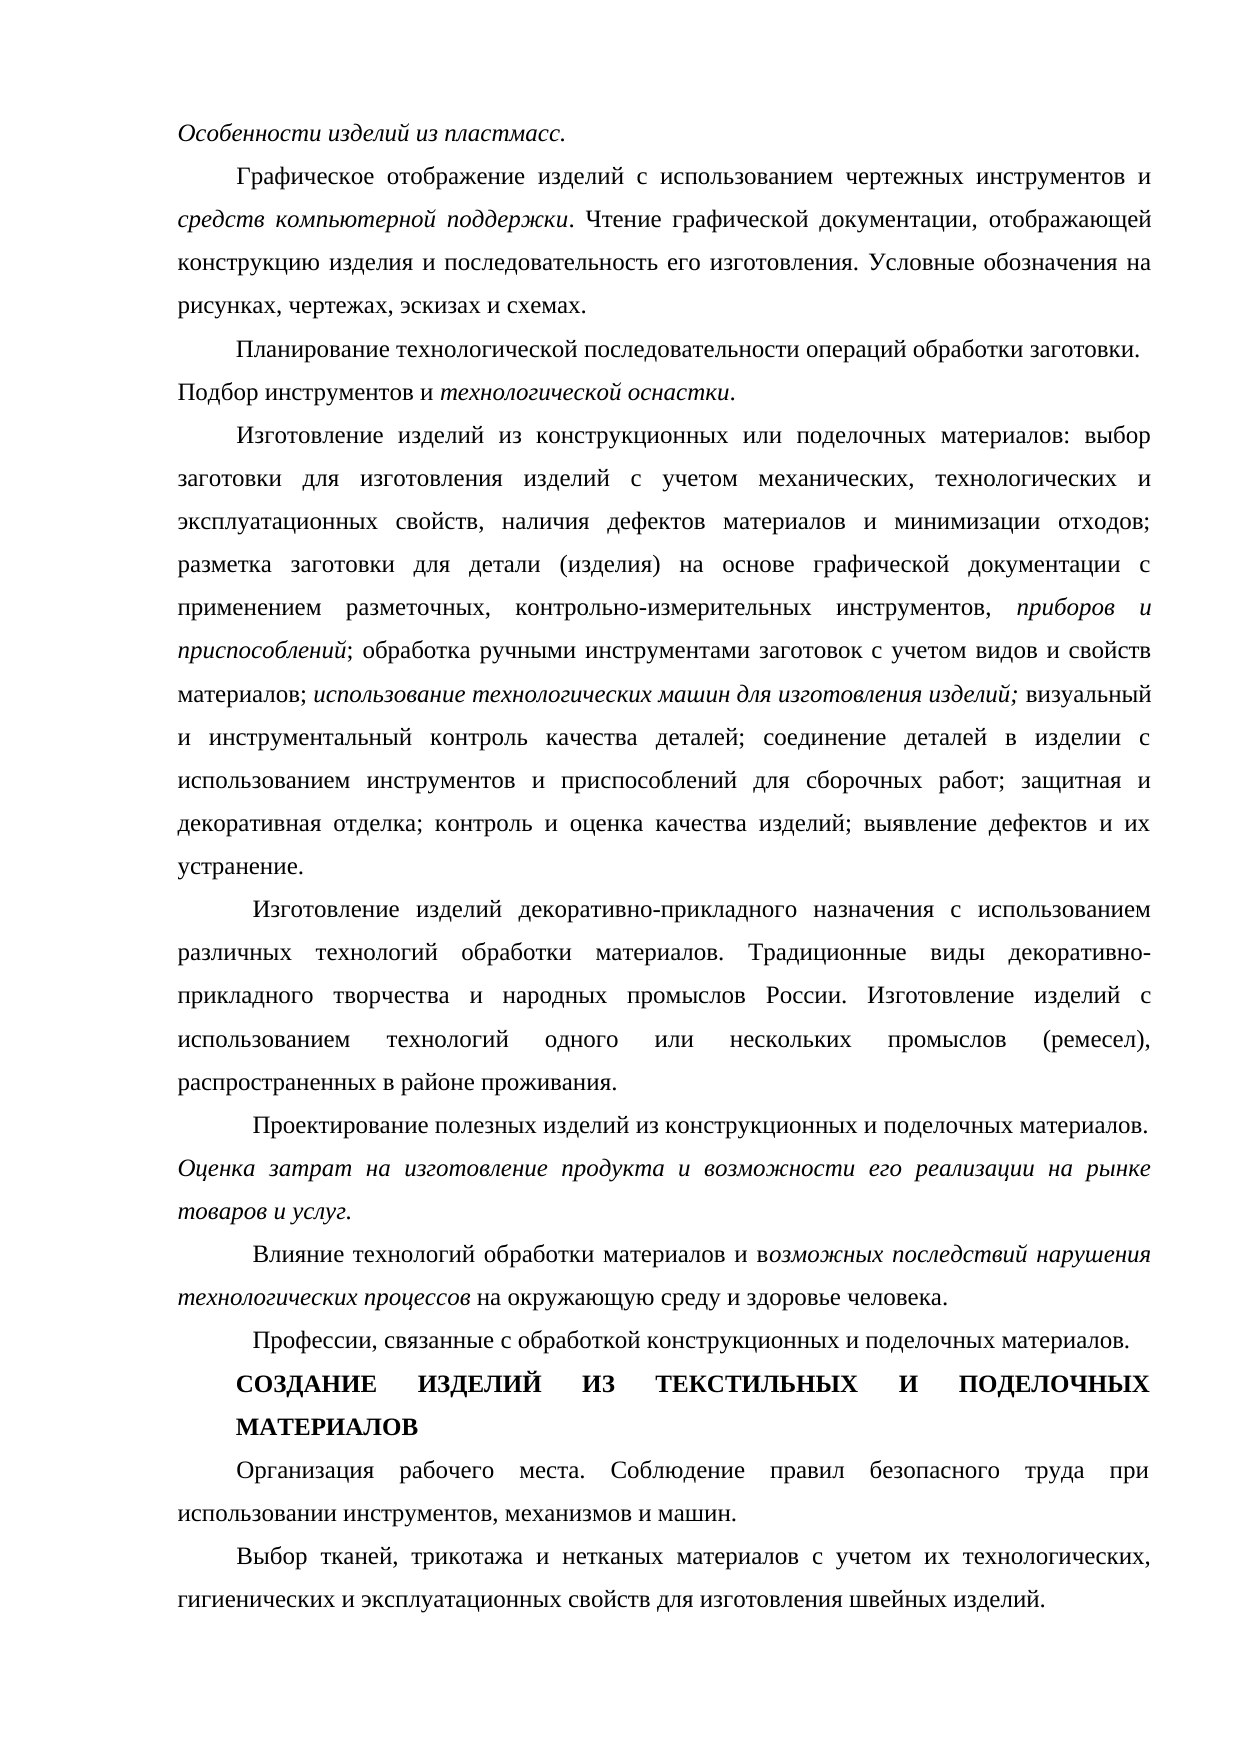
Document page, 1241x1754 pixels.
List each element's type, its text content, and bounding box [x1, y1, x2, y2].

text Профессии, связанные с обработкой конструкционных и поделочных материалов. [177, 1326, 1152, 1354]
text Изготовление изделий из конструкционных или поделочных материалов: выбор заготовки для изготовления изделий с учетом механических, технологических и эксплуатационных свойств, наличия дефектов материалов и минимизации отходов; разметка заготовки для детали (изделия) на основе графической документации с применением разметочных, контрольно-измерительных инструментов, приборов и приспособлений; обработка ручными инструментами заготовок с учетом видов и свойств материалов; использование технологических машин для изготовления изделий; визуальный и инструментальный контроль качества деталей; соединение деталей в изделии с использованием инструментов и приспособлений для сборочных работ; защитная и декоративная отделка; контроль и оценка качества изделий; выявление дефектов и их устранение. [177, 420, 1152, 880]
text Организация рабочего места. Соблюдение правил безопасного труда при использовании инструментов, механизмов и машин. [177, 1455, 1149, 1527]
text Графическое отображение изделий с использованием чертежных инструментов и средств компьютерной поддержки. Чтение графической документации, отображающей конструкцию изделия и последовательность его изготовления. Условные обозначения на рисунках, чертежах, эскизах и схемах. [177, 161, 1152, 319]
text Проектирование полезных изделий из конструкционных и поделочных материалов. [236, 1110, 1152, 1139]
text СОЗДАНИЕ ИЗДЕЛИЙ ИЗ ТЕКСТИЛЬНЫХ И ПОДЕЛОЧНЫХ МАТЕРИАЛОВ [236, 1369, 1151, 1441]
text Оценка затрат на изготовление продукта и возможности его реализации на рынке товаров и услуг. [177, 1153, 1152, 1225]
text Планирование технологической последовательности операций обработки заготовки. [236, 334, 1152, 362]
text Влияние технологий обработки материалов и возможных последствий нарушения технологических процессов на окружающую среду и здоровье человека. [177, 1239, 1152, 1311]
text Выбор тканей, трикотажа и нетканых материалов с учетом их технологических, гигиенических и эксплуатационных свойств для изготовления швейных изделий. [177, 1541, 1152, 1613]
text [177, 118, 1152, 147]
text Подбор инструментов и технологической оснастки. [177, 377, 1152, 406]
text Изготовление изделий декоративно-прикладного назначения с использованием различных технологий обработки материалов. Традиционные виды декоративно-прикладного творчества и народных промыслов России. Изготовление изделий с использованием технологий одного или нескольких промыслов (ремесел), распространенных в районе проживания. [177, 894, 1152, 1096]
